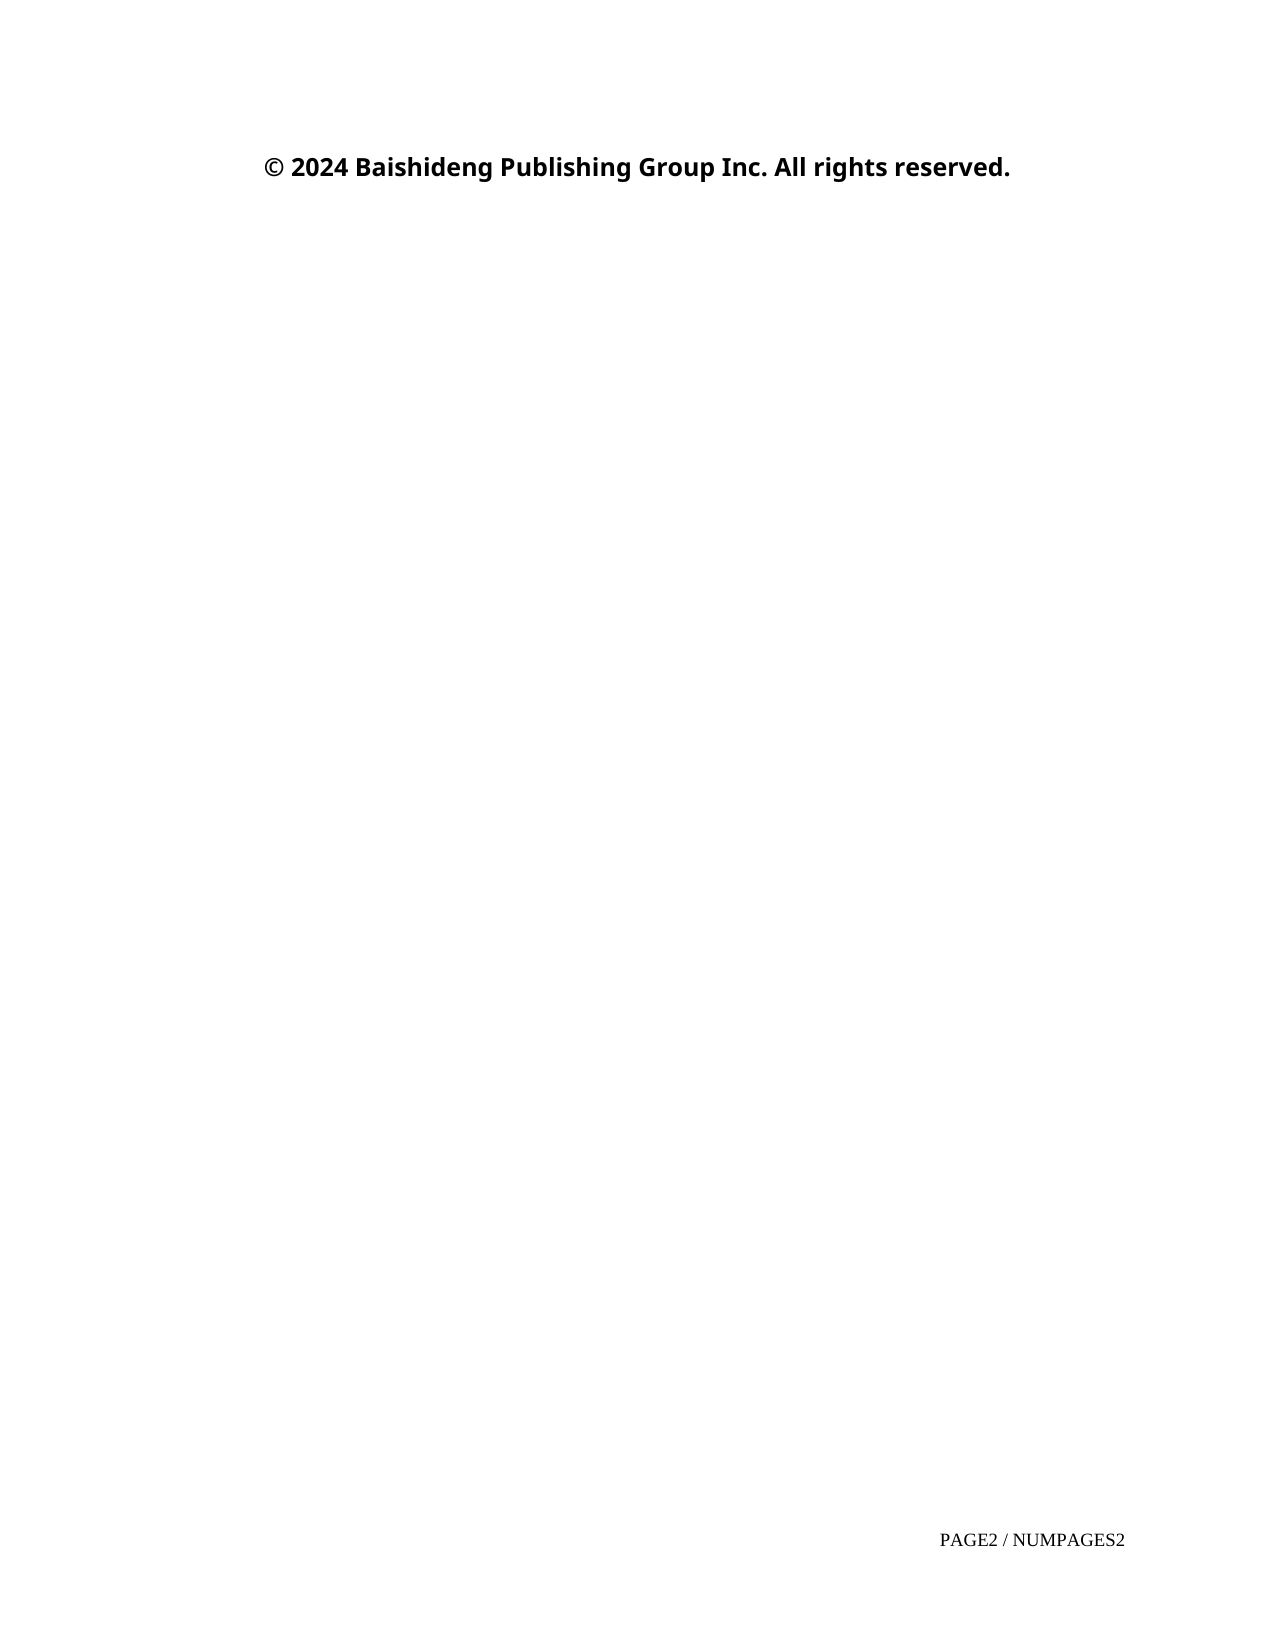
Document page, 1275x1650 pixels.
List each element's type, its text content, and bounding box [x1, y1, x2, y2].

text © 2024 Baishideng Publishing Group Inc. All rights reserved. [150, 150, 1125, 184]
